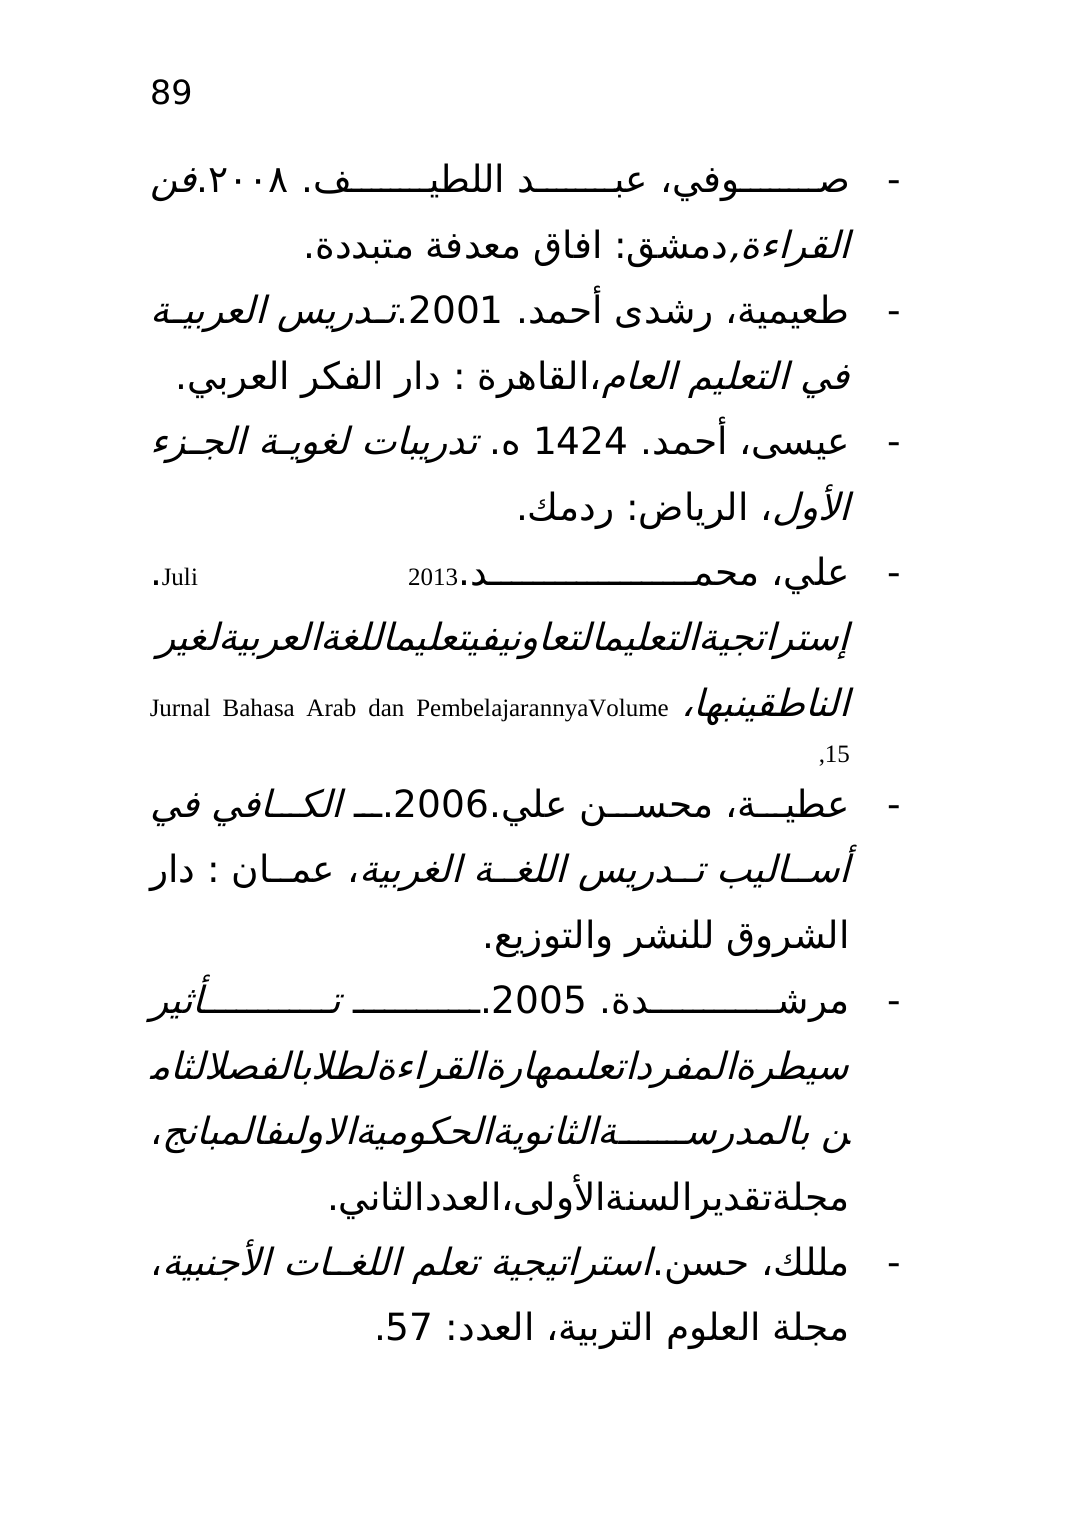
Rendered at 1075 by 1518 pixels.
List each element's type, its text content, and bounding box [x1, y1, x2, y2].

list عيسى، أحمد. 1424 ه. تدريبات لغوية الجزء الأول، الرياض: ردمك. [150, 420, 887, 529]
list صوفي، عبد اللطيف. ٢۰٠۸.فن القراءة,دمشق: افاق معدفة متبددة. [150, 158, 887, 267]
list عطية، محسن علي.2006. الكافي في أساليب تدريس اللغة الغربية، عمان : دار الشروق للنشر والتوزيع. [150, 783, 887, 957]
list طعيمية، رشدى أحمد. 2001.تدريس العربية في التعليم العام،القاهرة : دار الفكر العربي. [150, 289, 887, 398]
list مرشدة. 2005. تأثير سيطرةالمفرداتعلىمهارةالقراءةلطلابالفصلالثامن بالمدرسةالثانويةالحكوميةالاولىفالمبانج، مجلةتقديرالسنةالأولى،العددالثاني. [150, 979, 887, 1219]
list مللك، حسن.استراتيجية تعلم اللغات الأجنبية، مجلة العلوم التربية، العدد: 57. [150, 1241, 887, 1349]
list علي، محمد.Juli 2013. إستراتجيةالتعليمالتعاونيفيتعليماللغةالعربيةلغيرالناطقينبها، Jurnal Bahasa Arab dan PembelajarannyaVolume 15, [150, 551, 887, 768]
